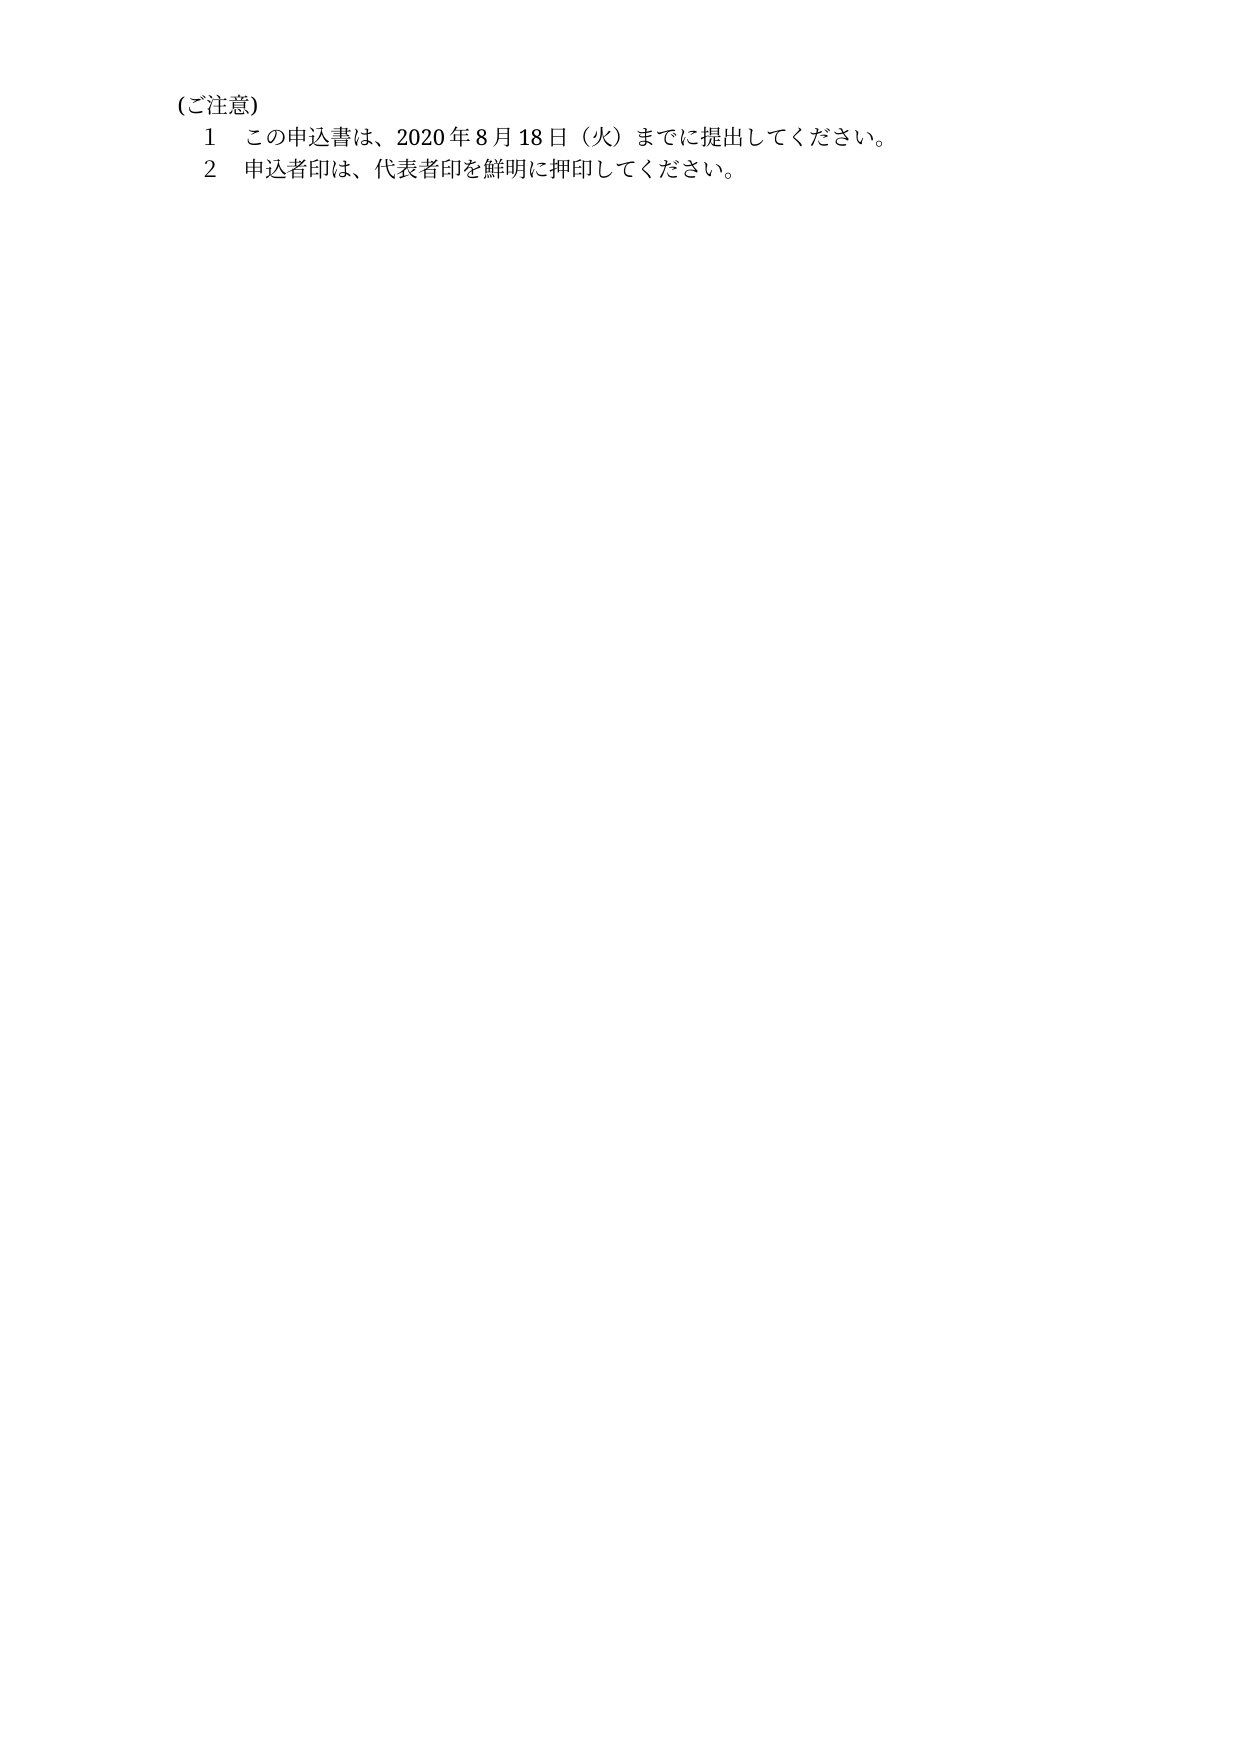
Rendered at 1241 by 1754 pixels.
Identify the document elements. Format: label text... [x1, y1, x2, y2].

text １ この申込書は、2020年8月18日（火）までに提出してください。 [177, 120, 1058, 152]
text (ご注意) [177, 89, 971, 120]
text ２ 申込者印は、代表者印を鮮明に押印してください。 [177, 152, 1058, 183]
